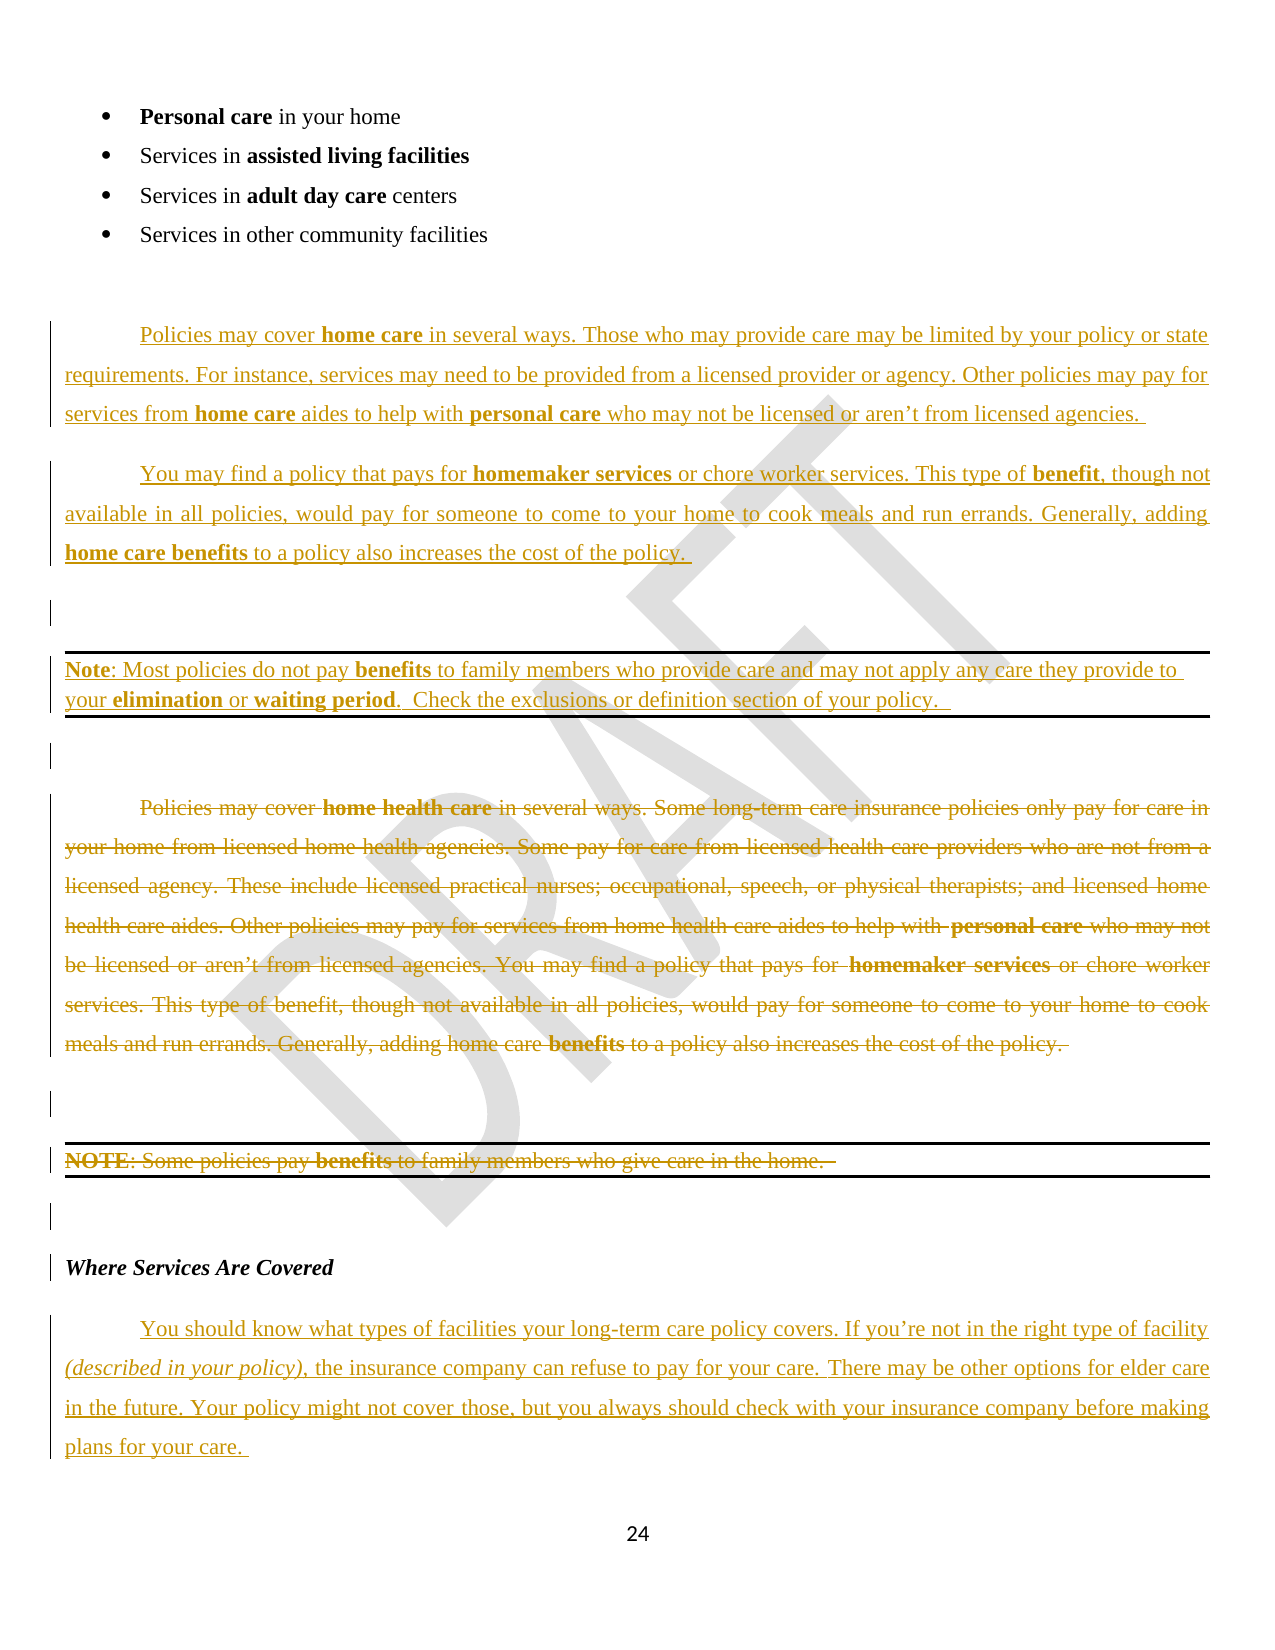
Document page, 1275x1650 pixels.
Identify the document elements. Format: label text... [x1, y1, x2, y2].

list Personal care in your home [102, 103, 1210, 129]
list Services in adult day care centers [102, 182, 1210, 208]
text Where Services Are Covered [64, 1254, 1210, 1281]
list Services in assisted living facilities [102, 142, 1210, 169]
list Services in other community facilities [102, 221, 1210, 248]
